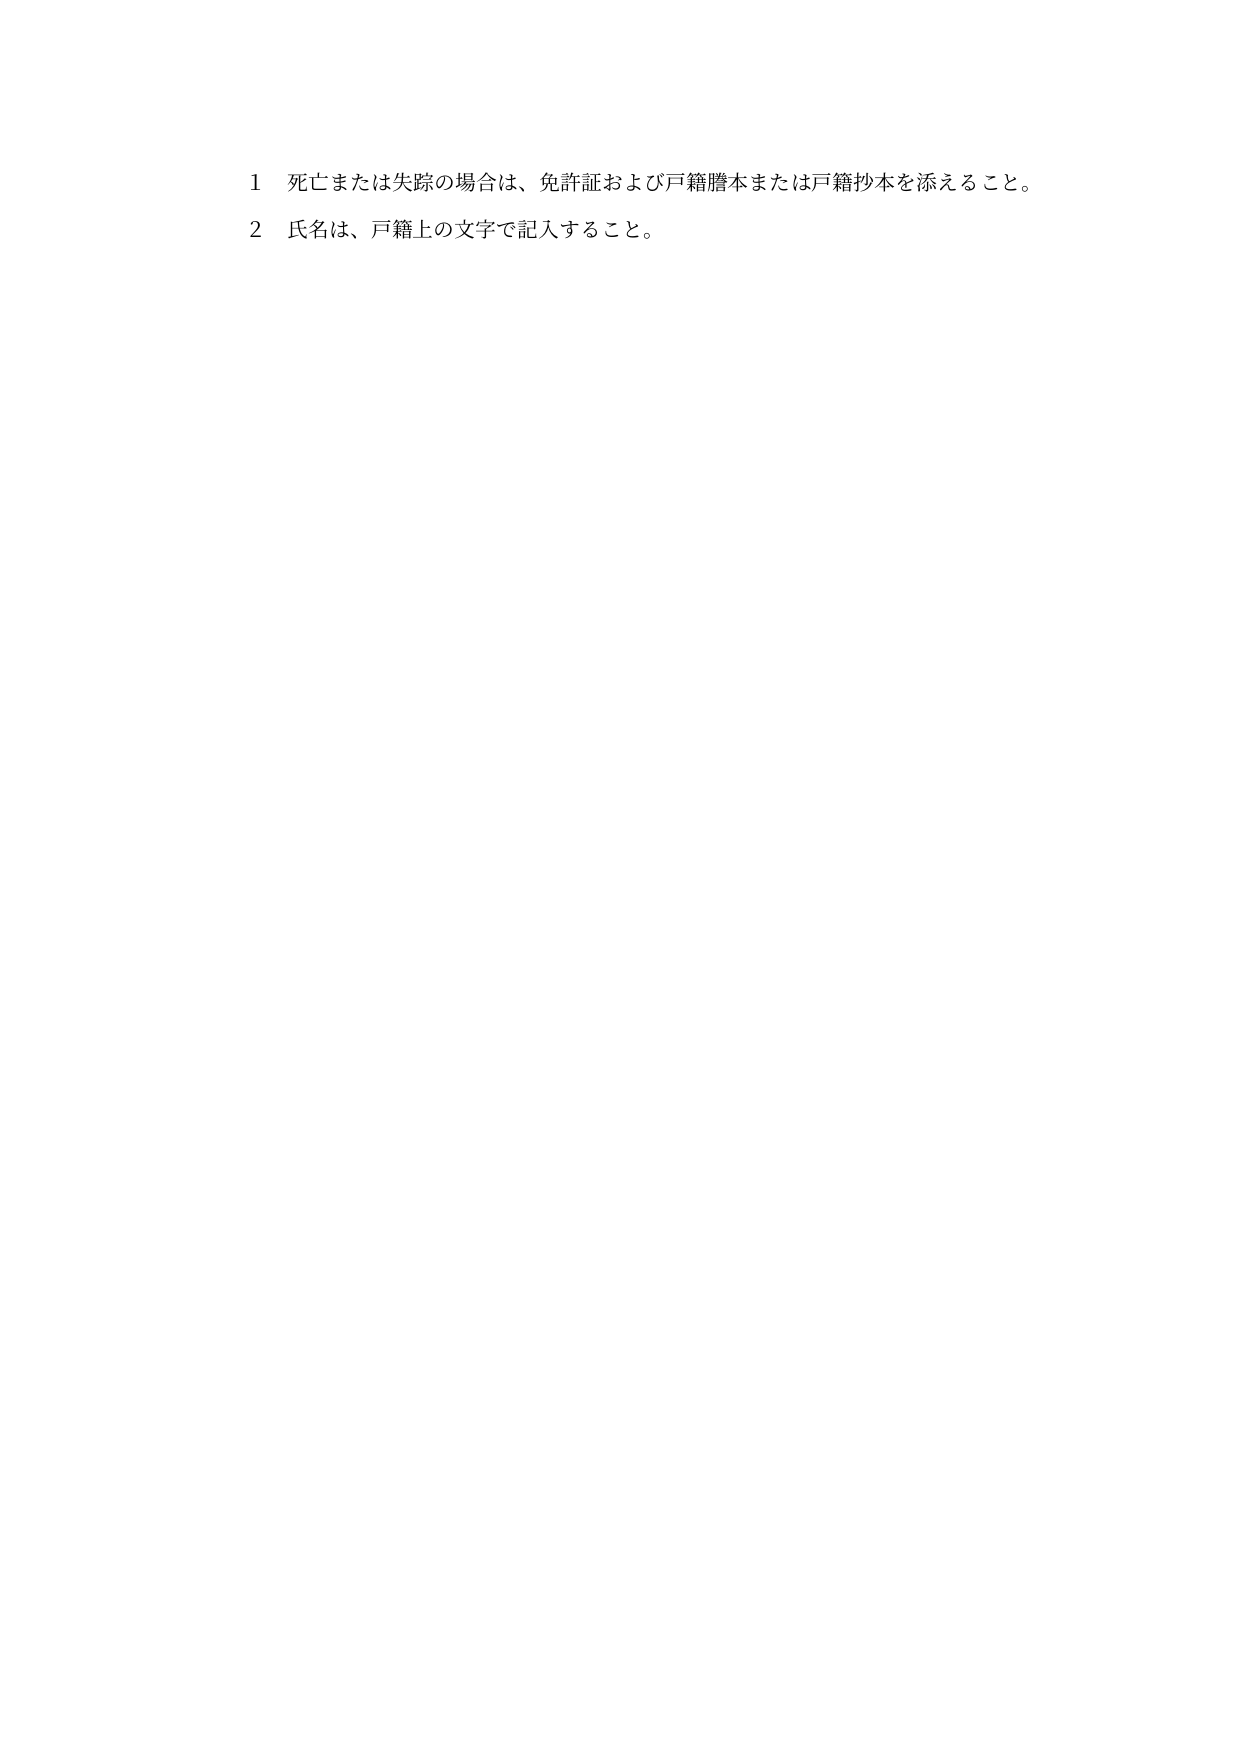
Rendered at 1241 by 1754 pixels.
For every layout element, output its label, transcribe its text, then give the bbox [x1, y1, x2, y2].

text ２ 氏名は、戸籍上の文字で記入すること。 [245, 209, 1088, 249]
text １ 死亡または失踪の場合は、免許証および戸籍謄本または戸籍抄本を添えること。 [245, 161, 1088, 201]
